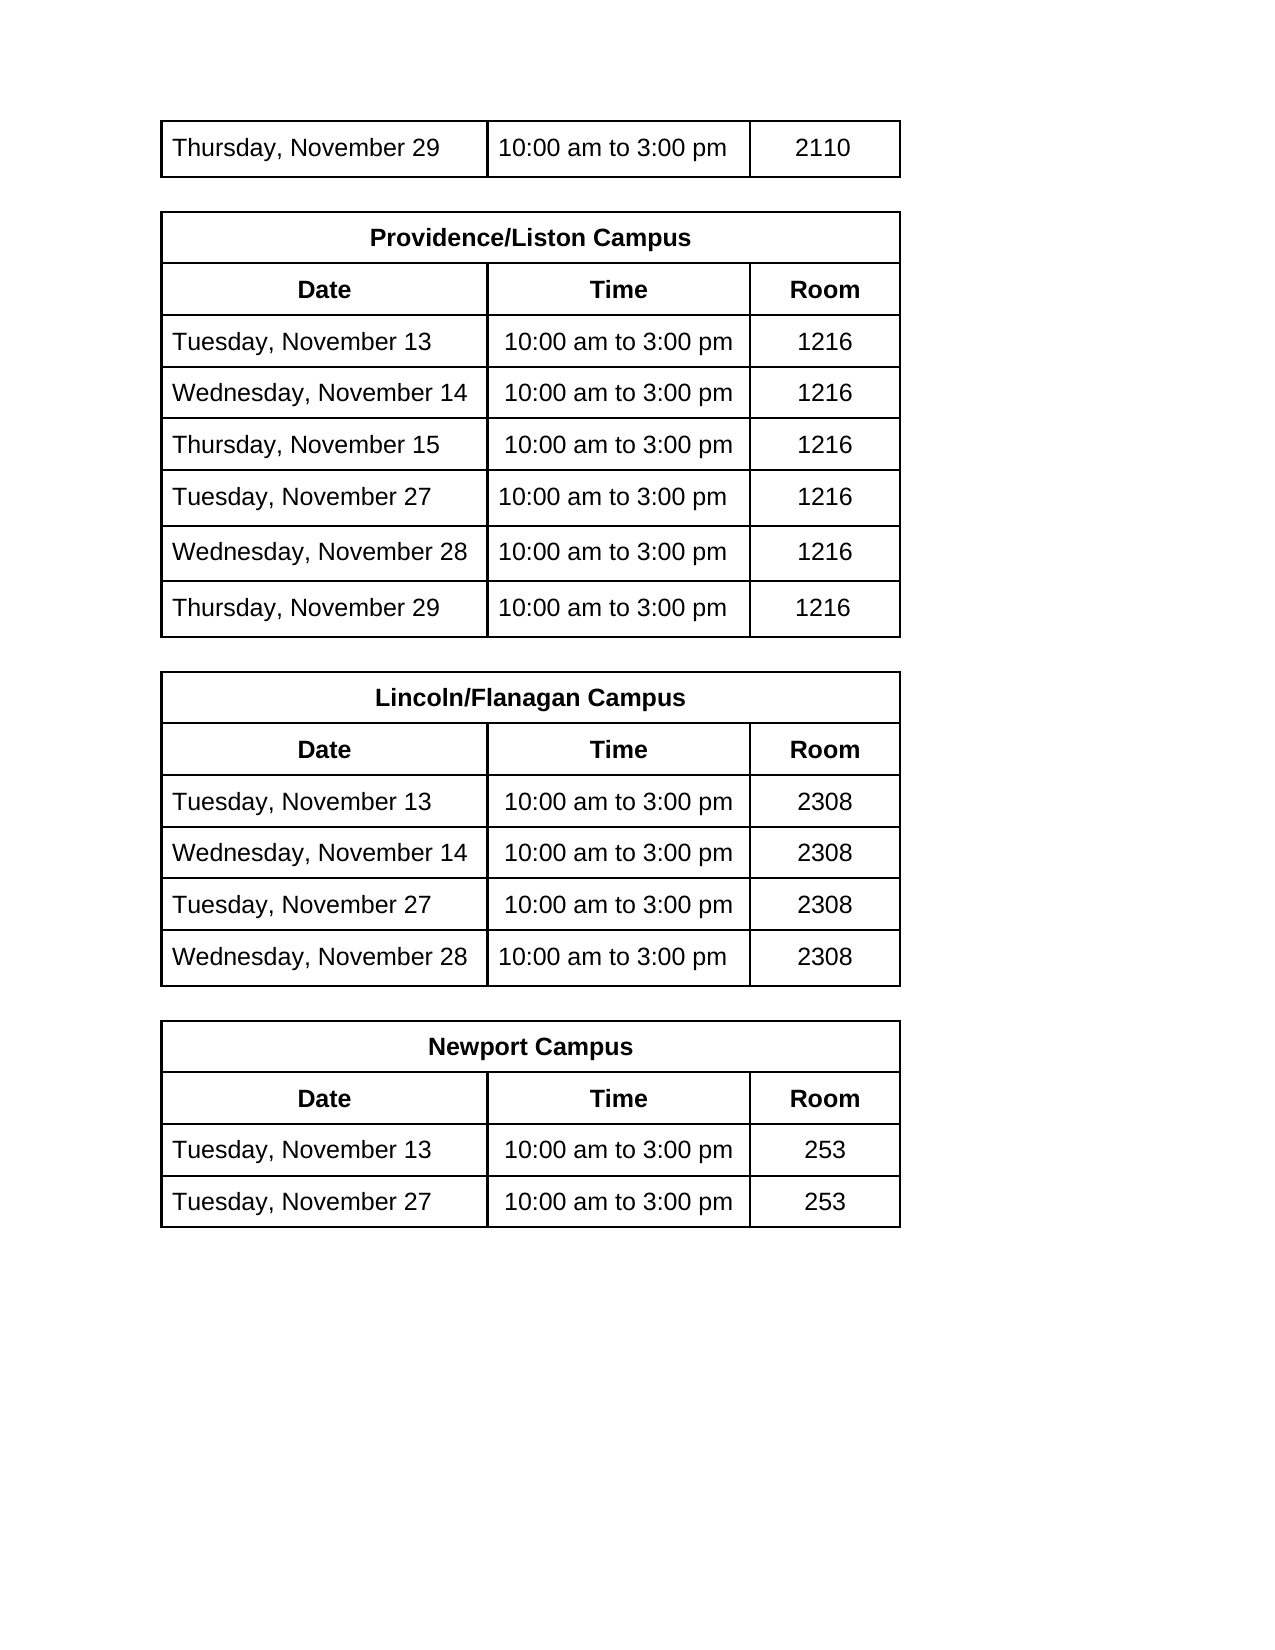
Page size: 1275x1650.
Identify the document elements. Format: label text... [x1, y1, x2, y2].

table_cell 1216 [751, 368, 899, 417]
table_cell 10:00 am to 3:00 pm [489, 828, 749, 877]
table_cell 2308 [751, 776, 899, 826]
table_cell 10:00 am to 3:00 pm [489, 316, 749, 366]
table_cell 10:00 am to 3:00 pm [489, 582, 749, 636]
table_cell 10:00 am to 3:00 pm [489, 527, 749, 580]
table_cell Time [489, 724, 749, 774]
table_cell Room [751, 724, 899, 774]
table_cell 1216 [751, 527, 899, 580]
table_cell 2308 [751, 931, 899, 984]
table_cell Tuesday, November 27 [163, 1177, 486, 1226]
table_cell Thursday, November 29 [163, 122, 486, 176]
table_header Providence/Liston Campus [163, 213, 899, 262]
table_cell 10:00 am to 3:00 pm [489, 122, 749, 176]
table_cell 2308 [751, 828, 899, 877]
table_cell Wednesday, November 14 [163, 828, 486, 877]
table_cell Tuesday, November 13 [163, 776, 486, 826]
table_cell Wednesday, November 28 [163, 931, 486, 984]
table_cell 1216 [751, 582, 899, 636]
table_cell 1216 [751, 419, 899, 469]
table_cell 10:00 am to 3:00 pm [489, 1177, 749, 1226]
table_header Lincoln/Flanagan Campus [163, 673, 899, 722]
table_cell 10:00 am to 3:00 pm [489, 419, 749, 469]
table_cell 10:00 am to 3:00 pm [489, 879, 749, 929]
table_cell 2308 [751, 879, 899, 929]
table_cell Wednesday, November 28 [163, 527, 486, 580]
table_cell 10:00 am to 3:00 pm [489, 776, 749, 826]
table_cell 10:00 am to 3:00 pm [489, 368, 749, 417]
table_header Newport Campus [163, 1022, 899, 1071]
table_cell Thursday, November 15 [163, 419, 486, 469]
table_cell 253 [751, 1125, 899, 1174]
table_cell Room [751, 1073, 899, 1123]
table_cell 10:00 am to 3:00 pm [489, 931, 749, 984]
table_cell Time [489, 264, 749, 314]
table_cell Date [163, 724, 486, 774]
table_cell Tuesday, November 27 [163, 471, 486, 524]
table_cell 253 [751, 1177, 899, 1226]
table_cell Tuesday, November 13 [163, 1125, 486, 1174]
table_cell Time [489, 1073, 749, 1123]
table_cell 10:00 am to 3:00 pm [489, 471, 749, 524]
table_cell 10:00 am to 3:00 pm [489, 1125, 749, 1174]
table_cell 1216 [751, 471, 899, 524]
table_cell Tuesday, November 13 [163, 316, 486, 366]
table_cell 1216 [751, 316, 899, 366]
table_cell Date [163, 264, 486, 314]
table_cell Date [163, 1073, 486, 1123]
table_cell 2110 [751, 122, 899, 176]
table_cell Wednesday, November 14 [163, 368, 486, 417]
table_cell Tuesday, November 27 [163, 879, 486, 929]
table_cell Thursday, November 29 [163, 582, 486, 636]
table_cell Room [751, 264, 899, 314]
